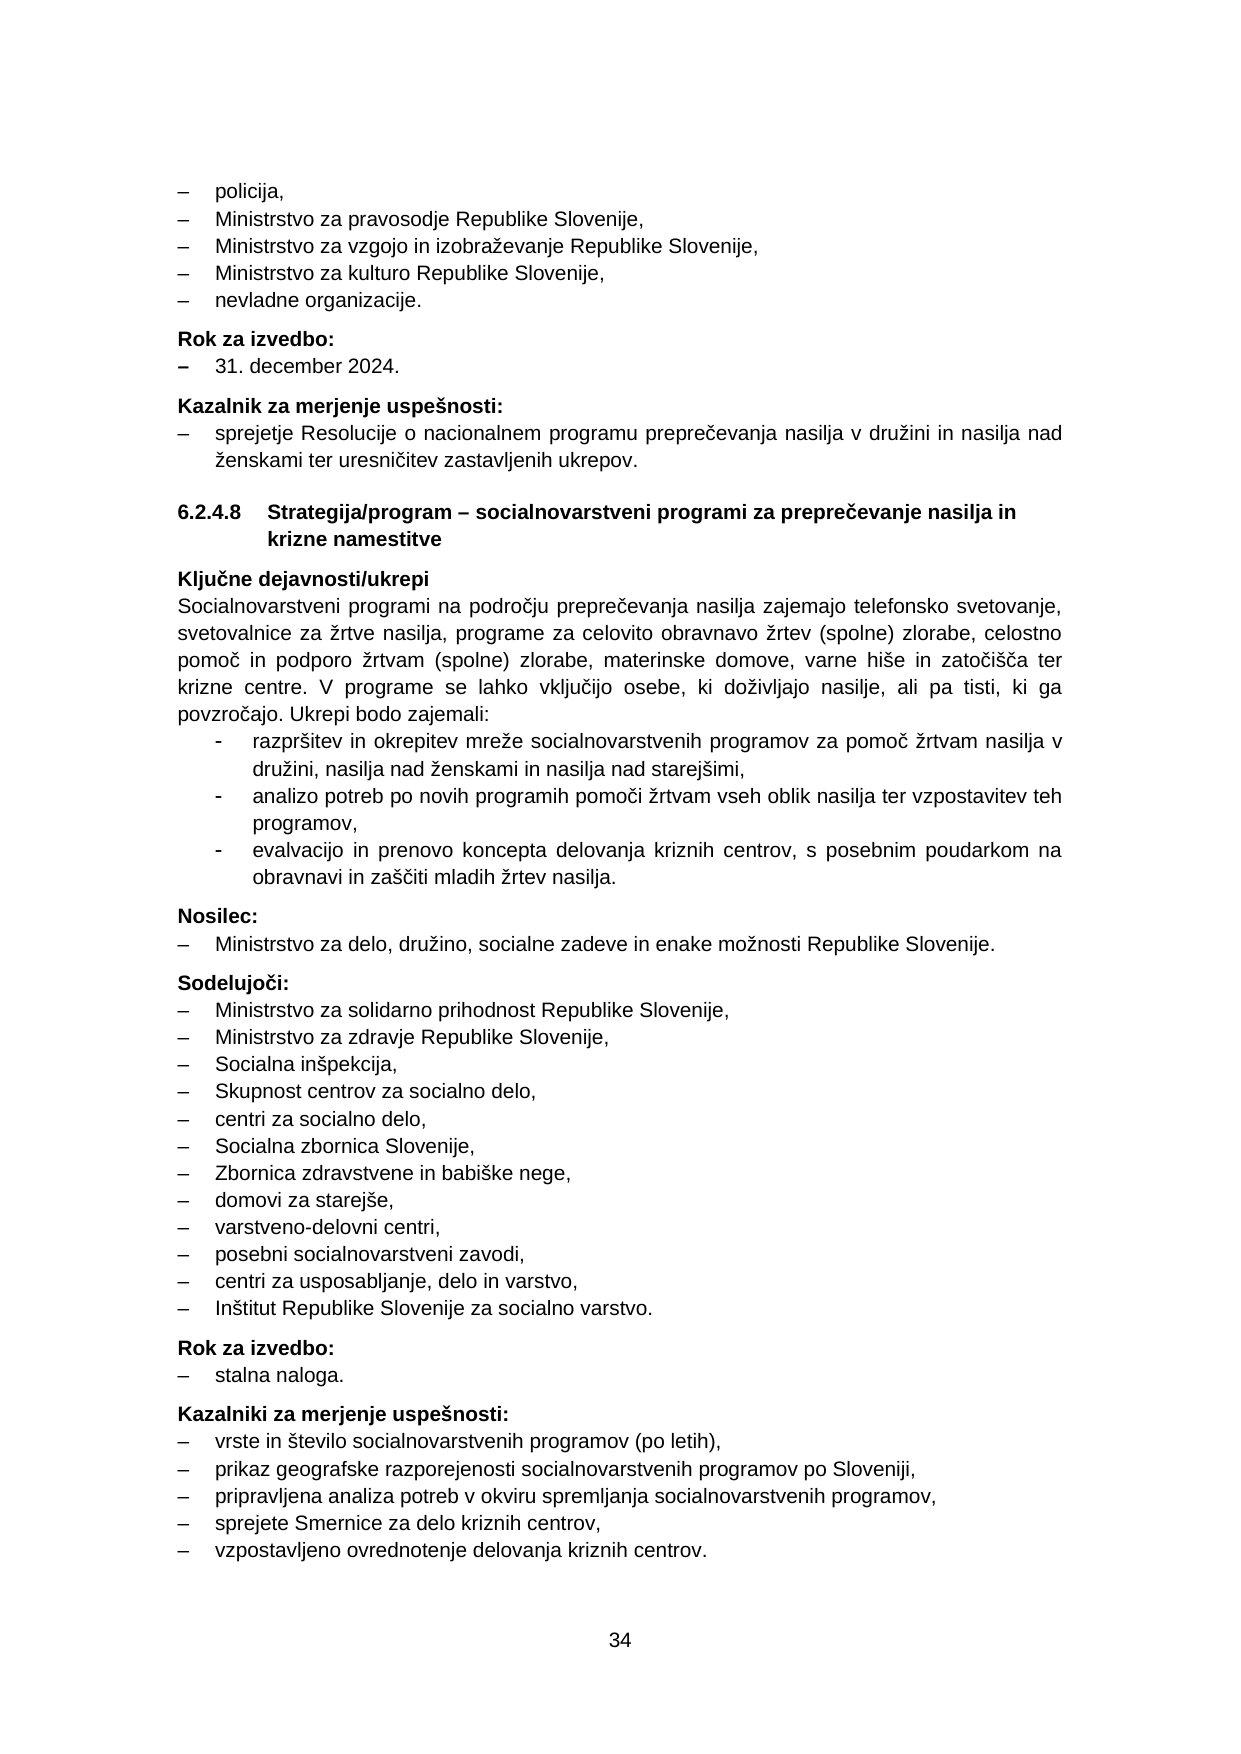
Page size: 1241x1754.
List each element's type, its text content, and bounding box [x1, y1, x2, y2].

list posebni socialnovarstveni zavodi, [177, 1240, 1063, 1267]
text Kazalniki za merjenje uspešnosti: [177, 1400, 1063, 1427]
list Ministrstvo za delo, družino, socialne zadeve in enake možnosti Republike Slovenije. [177, 929, 1063, 956]
list Ministrstvo za kulturo Republike Slovenije, [177, 258, 1063, 286]
list 31. december 2024. [177, 352, 1063, 379]
list sprejetje Resolucije o nacionalnem programu preprečevanja nasilja v družini in nasilja nad ženskami ter uresničitev zastavljenih ukrepov. [177, 419, 1063, 473]
list varstveno-delovni centri, [177, 1213, 1063, 1240]
text Kazalnik za merjenje uspešnosti: [177, 392, 1063, 419]
list domovi za starejše, [177, 1186, 1063, 1213]
text Sodelujoči: [177, 969, 1063, 996]
list Socialna inšpekcija, [177, 1050, 1063, 1077]
list nevladne organizacije. [177, 286, 1063, 313]
subtitle Strategija/program – socialnovarstveni programi za preprečevanje nasilja in krizne namestitve [177, 498, 1063, 552]
list Inštitut Republike Slovenije za socialno varstvo. [177, 1294, 1063, 1321]
list Ministrstvo za pravosodje Republike Slovenije, [177, 204, 1063, 231]
list Skupnost centrov za socialno delo, [177, 1077, 1063, 1104]
text Rok za izvedbo: [177, 325, 1063, 352]
text Nosilec: [177, 902, 1063, 929]
list centri za socialno delo, [177, 1104, 1063, 1131]
text Rok za izvedbo: [177, 1333, 1063, 1361]
text Socialnovarstveni programi na področju preprečevanja nasilja zajemajo telefonsko svetovanje, svetovalnice za žrtve nasilja, programe za celovito obravnavo žrtev (spolne) zlorabe, celostno pomoč in podporo žrtvam (spolne) zlorabe, materinske domove, varne hiše in zatočišča ter krizne centre. V programe se lahko vključijo osebe, ki doživljajo nasilje, ali pa tisti, ki ga povzročajo. Ukrepi bodo zajemali: [177, 592, 1063, 727]
list Ministrstvo za solidarno prihodnost Republike Slovenije, [177, 996, 1063, 1023]
text Ključne dejavnosti/ukrepi [177, 565, 1063, 592]
list stalna naloga. [177, 1361, 1063, 1388]
list vzpostavljeno ovrednotenje delovanja kriznih centrov. [177, 1536, 1063, 1563]
list sprejete Smernice za delo kriznih centrov, [177, 1508, 1063, 1536]
list evalvacijo in prenovo koncepta delovanja kriznih centrov, s posebnim poudarkom na obravnavi in zaščiti mladih žrtev nasilja. [215, 836, 1063, 890]
list analizo potreb po novih programih pomoči žrtvam vseh oblik nasilja ter vzpostavitev teh programov, [215, 781, 1063, 836]
list prikaz geografske razporejenosti socialnovarstvenih programov po Sloveniji, [177, 1454, 1063, 1481]
list Zbornica zdravstvene in babiške nege, [177, 1158, 1063, 1186]
list centri za usposabljanje, delo in varstvo, [177, 1267, 1063, 1294]
list razpršitev in okrepitev mreže socialnovarstvenih programov za pomoč žrtvam nasilja v družini, nasilja nad ženskami in nasilja nad starejšimi, [215, 727, 1063, 781]
list vrste in število socialnovarstvenih programov (po letih), [177, 1427, 1063, 1454]
list policija, [177, 177, 1063, 204]
list Socialna zbornica Slovenije, [177, 1131, 1063, 1158]
list Ministrstvo za zdravje Republike Slovenije, [177, 1023, 1063, 1050]
list Ministrstvo za vzgojo in izobraževanje Republike Slovenije, [177, 231, 1063, 258]
list pripravljena analiza potreb v okviru spremljanja socialnovarstvenih programov, [177, 1481, 1063, 1508]
